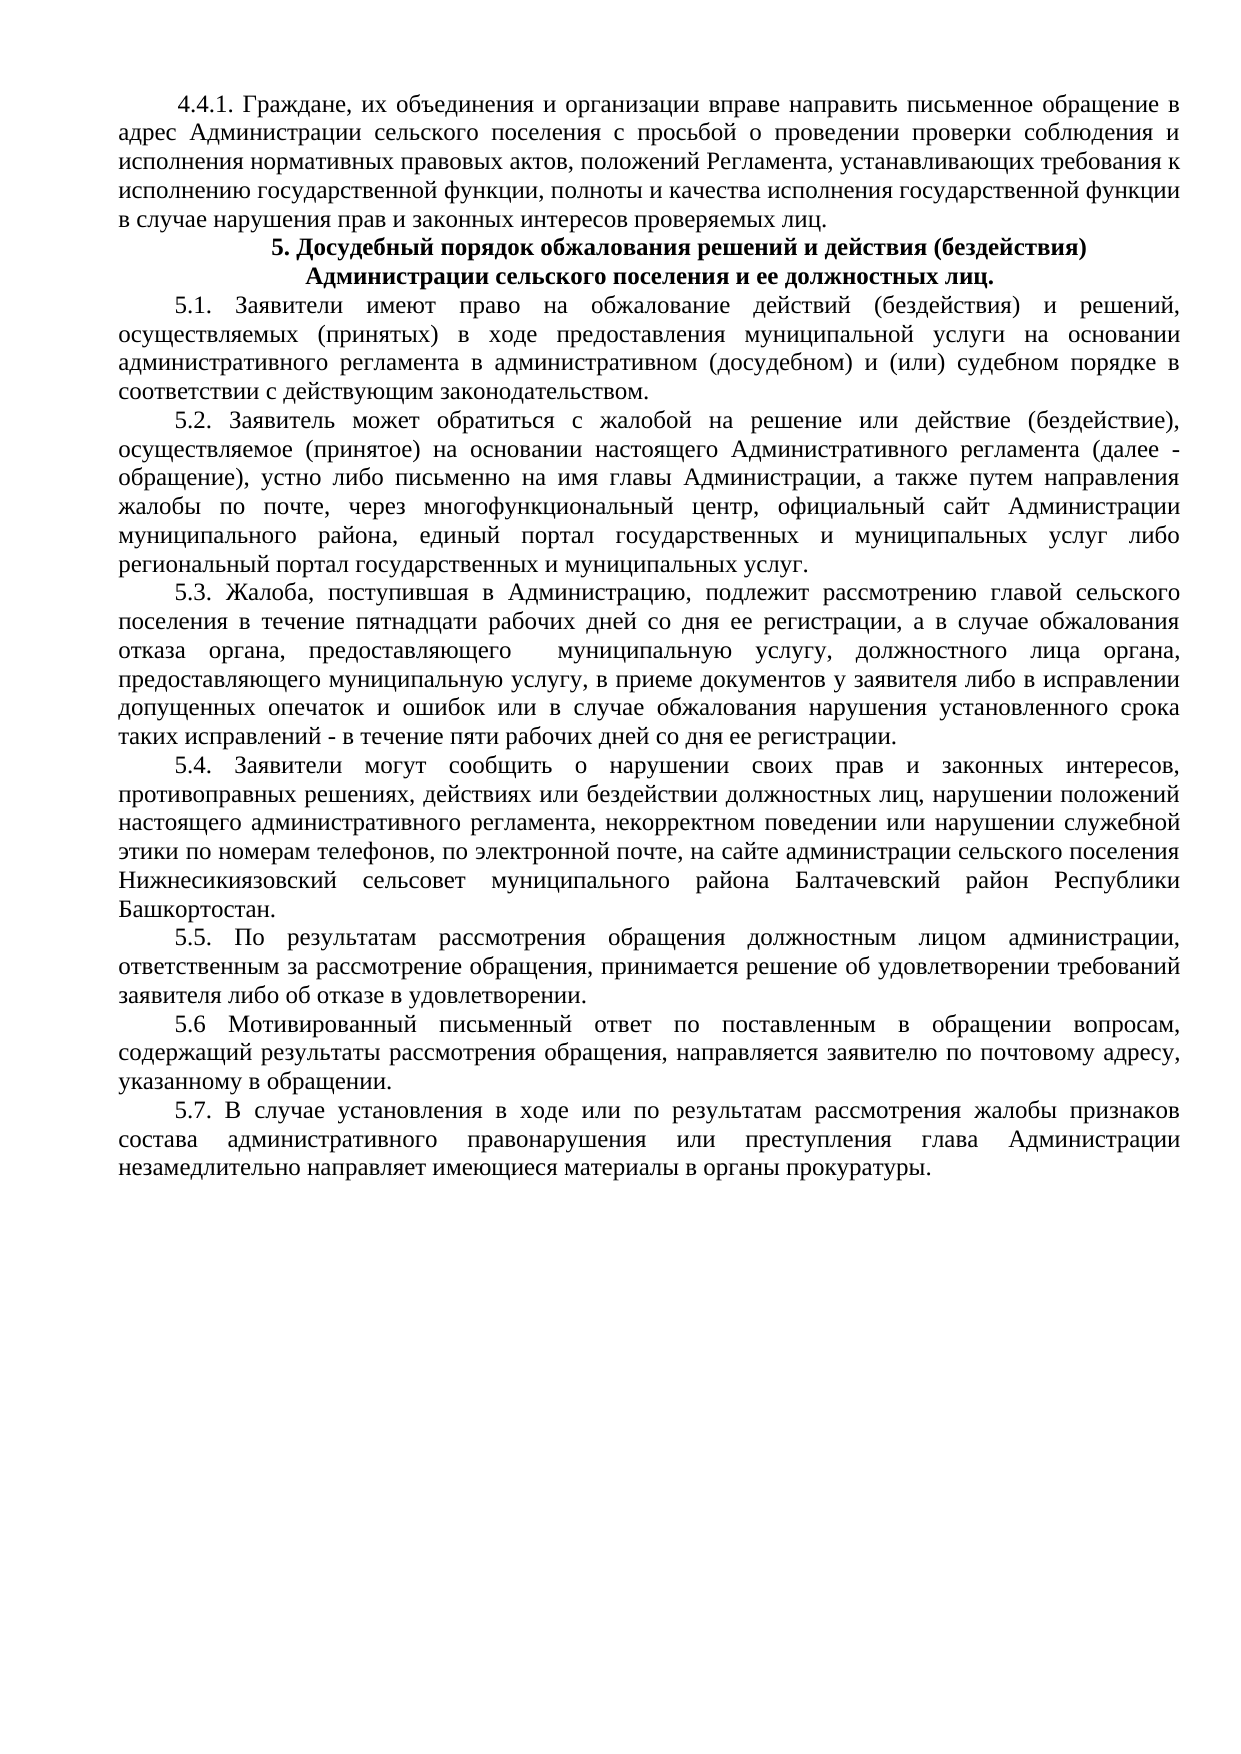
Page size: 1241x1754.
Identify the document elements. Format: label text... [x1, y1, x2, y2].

text 5. Досудебный порядок обжалования решений и действия (бездействия) Администрации сельского поселения и ее должностных лиц. [118, 232, 1181, 290]
text 5.2. Заявитель может обратиться с жалобой на решение или действие (бездействие), осуществляемое (принятое) на основании настоящего Административного регламента (далее - обращение), устно либо письменно на имя главы Администрации, а также путем направления жалобы по почте, через многофункциональный центр, официальный сайт Администрации муниципального района, единый портал государственных и муниципальных услуг либо региональный портал государственных и муниципальных услуг. [118, 405, 1181, 577]
text 5.1. Заявители имеют право на обжалование действий (бездействия) и решений, осуществляемых (принятых) в ходе предоставления муниципальной услуги на основании административного регламента в административном (досудебном) и (или) судебном порядке в соответствии с действующим законодательством. [118, 290, 1181, 405]
text 5.3. Жалоба, поступившая в Администрацию, подлежит рассмотрению главой сельского поселения в течение пятнадцати рабочих дней со дня ее регистрации, а в случае обжалования отказа органа, предоставляющего муниципальную услугу, должностного лица органа, предоставляющего муниципальную услугу, в приеме документов у заявителя либо в исправлении допущенных опечаток и ошибок или в случае обжалования нарушения установленного срока таких исправлений - в течение пяти рабочих дней со дня ее регистрации. [118, 577, 1181, 750]
text 5.4. Заявители могут сообщить о нарушении своих прав и законных интересов, противоправных решениях, действиях или бездействии должностных лиц, нарушении положений настоящего административного регламента, некорректном поведении или нарушении служебной этики по номерам телефонов, по электронной почте, на сайте администрации сельского поселения Нижнесикиязовский сельсовет муниципального района Балтачевский район Республики Башкортостан. [118, 750, 1181, 922]
text 4.4.1. Граждане, их объединения и организации вправе направить письменное обращение в адрес Администрации сельского поселения с просьбой о проведении проверки соблюдения и исполнения нормативных правовых актов, положений Регламента, устанавливающих требования к исполнению государственной функции, полноты и качества исполнения государственной функции в случае нарушения прав и законных интересов проверяемых лиц. [118, 89, 1181, 232]
text 5.6 Мотивированный письменный ответ по поставленным в обращении вопросам, содержащий результаты рассмотрения обращения, направляется заявителю по почтовому адресу, указанному в обращении. [118, 1009, 1181, 1095]
text 5.5. По результатам рассмотрения обращения должностным лицом администрации, ответственным за рассмотрение обращения, принимается решение об удовлетворении требований заявителя либо об отказе в удовлетворении. [118, 922, 1181, 1009]
text 5.7. В случае установления в ходе или по результатам рассмотрения жалобы признаков состава административного правонарушения или преступления глава Администрации незамедлительно направляет имеющиеся материалы в органы прокуратуры. [118, 1095, 1181, 1181]
